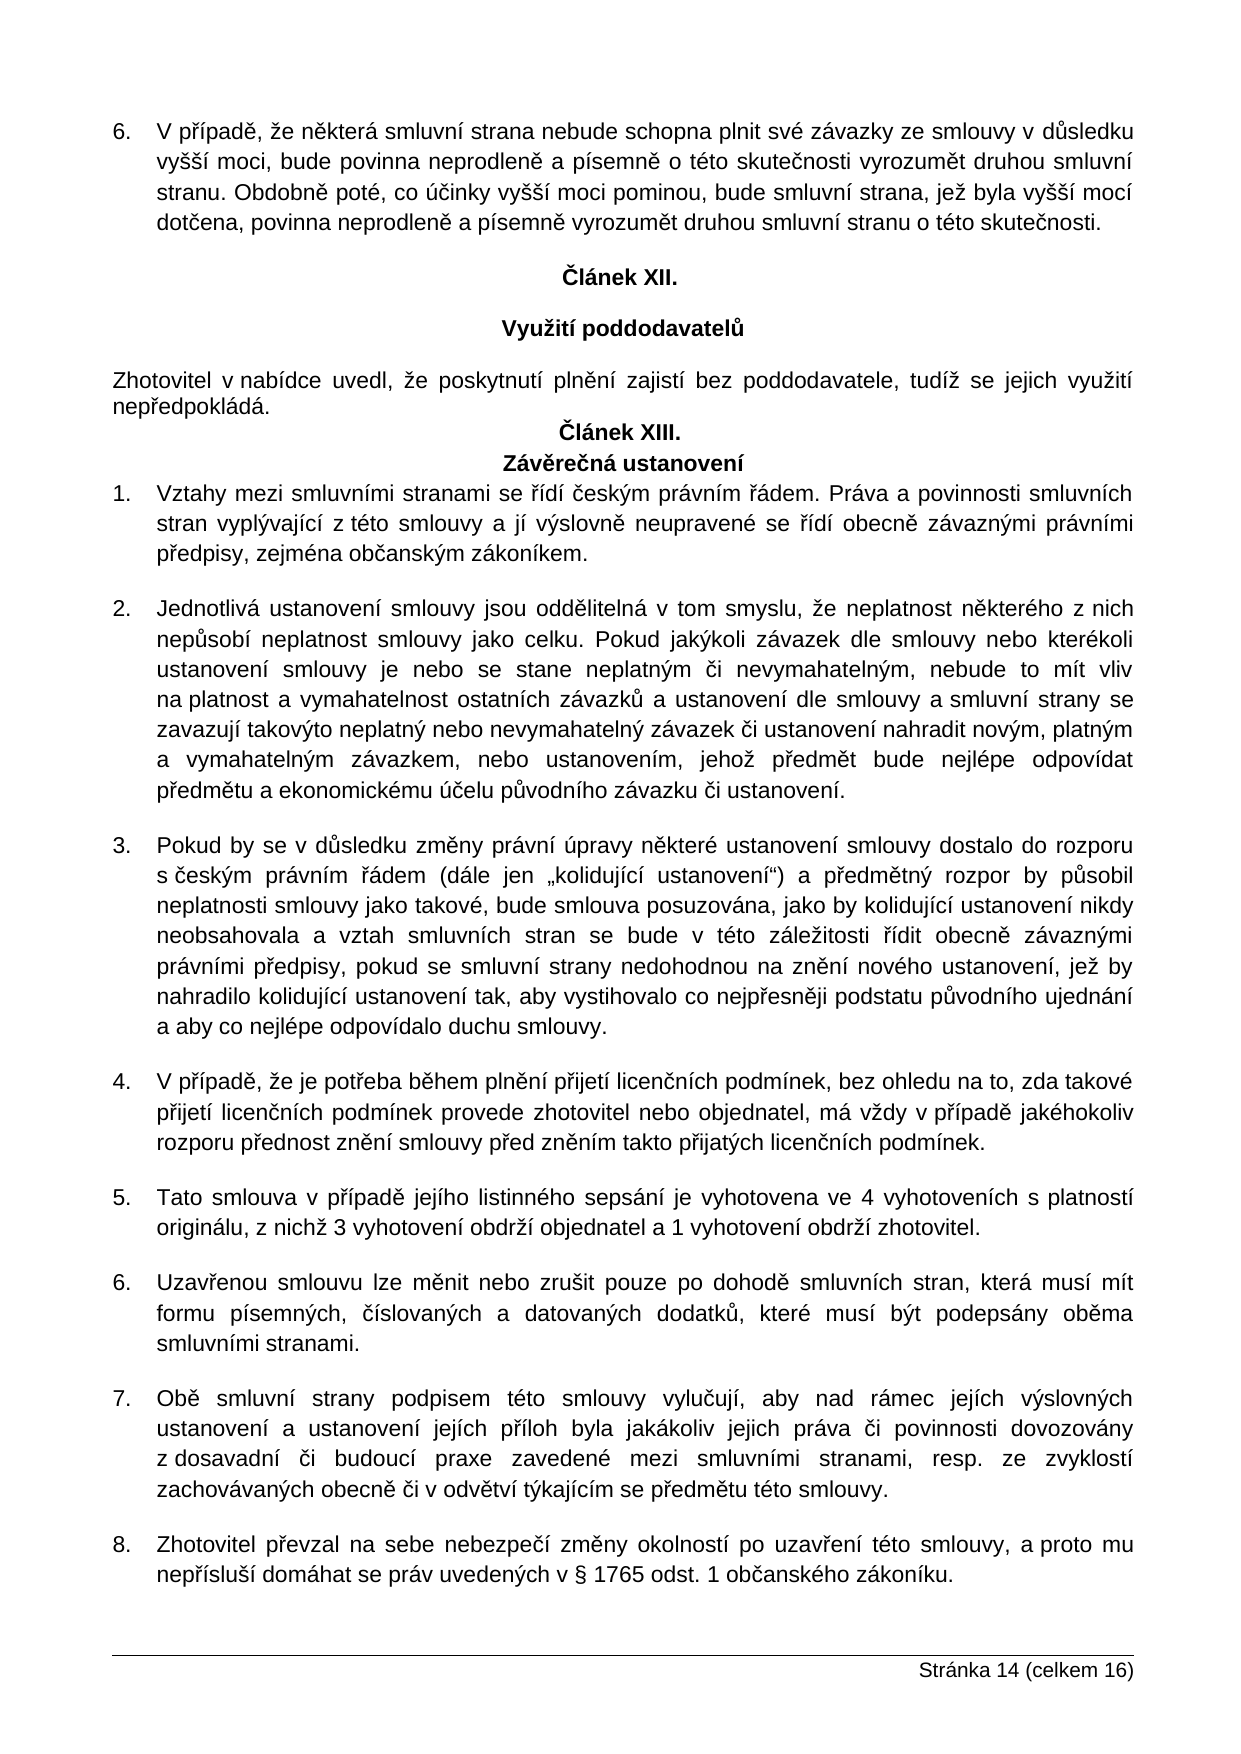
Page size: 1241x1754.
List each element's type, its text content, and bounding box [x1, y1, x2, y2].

list Jednotlivá ustanovení smlouvy jsou oddělitelná v tom smyslu, že neplatnost některého z nich nepůsobí neplatnost smlouvy jako celku. Pokud jakýkoli závazek dle smlouvy nebo kterékoli ustanovení smlouvy je nebo se stane neplatným či nevymahatelným, nebude to mít vliv na platnost a vymahatelnost ostatních závazků a ustanovení dle smlouvy a smluvní strany se zavazují takovýto neplatný nebo nevymahatelný závazek či ustanovení nahradit novým, platným a vymahatelným závazkem, nebo ustanovením, jehož předmět bude nejlépe odpovídat předmětu a ekonomickému účelu původního závazku či ustanovení. [112, 595, 1134, 803]
list Pokud by se v důsledku změny právní úpravy některé ustanovení smlouvy dostalo do rozporu s českým právním řádem (dále jen „kolidující ustanovení“) a předmětný rozpor by působil neplatnosti smlouvy jako takové, bude smlouva posuzována, jako by kolidující ustanovení nikdy neobsahovala a vztah smluvních stran se bude v této záležitosti řídit obecně závaznými právními předpisy, pokud se smluvní strany nedohodnou na znění nového ustanovení, jež by nahradilo kolidující ustanovení tak, aby vystihovalo co nejpřesněji podstatu původního ujednání a aby co nejlépe odpovídalo duchu smlouvy. [112, 832, 1134, 1039]
subtitle Využití poddodavatelů [112, 315, 1134, 342]
list Závěrečná ustanovení [112, 419, 1134, 476]
text Zhotovitel v nabídce uvedl, že poskytnutí plnění zajistí bez poddodavatele, tudíž se jejich využití nepředpokládá. [112, 367, 1134, 419]
list Vztahy mezi smluvními stranami se řídí českým právním řádem. Práva a povinnosti smluvních stran vyplývající z této smlouvy a jí výslovně neupravené se řídí obecně závaznými právními předpisy, zejména občanským zákoníkem. [112, 480, 1134, 567]
list V případě, že některá smluvní strana nebude schopna plnit své závazky ze smlouvy v důsledku vyšší moci, bude povinna neprodleně a písemně o této skutečnosti vyrozumět druhou smluvní stranu. Obdobně poté, co účinky vyšší moci pominou, bude smluvní strana, jež byla vyšší mocí dotčena, povinna neprodleně a písemně vyrozumět druhou smluvní stranu o této skutečnosti. [112, 118, 1134, 235]
list Obě smluvní strany podpisem této smlouvy vylučují, aby nad rámec jejích výslovných ustanovení a ustanovení jejích příloh byla jakákoliv jejich práva či povinnosti dovozovány z dosavadní či budoucí praxe zavedené mezi smluvními stranami, resp. ze zvyklostí zachovávaných obecně či v odvětví týkajícím se předmětu této smlouvy. [112, 1385, 1134, 1502]
list Uzavřenou smlouvu lze měnit nebo zrušit pouze po dohodě smluvních stran, která musí mít formu písemných, číslovaných a datovaných dodatků, které musí být podepsány oběma smluvními stranami. [112, 1269, 1134, 1356]
list Tato smlouva v případě jejího listinného sepsání je vyhotovena ve 4 vyhotoveních s platností originálu, z nichž 3 vyhotovení obdrží objednatel a 1 vyhotovení obdrží zhotovitel. [112, 1184, 1134, 1241]
list V případě, že je potřeba během plnění přijetí licenčních podmínek, bez ohledu na to, zda takové přijetí licenčních podmínek provede zhotovitel nebo objednatel, má vždy v případě jakéhokoliv rozporu přednost znění smlouvy před zněním takto přijatých licenčních podmínek. [112, 1068, 1134, 1155]
list Zhotovitel převzal na sebe nebezpečí změny okolností po uzavření této smlouvy, a proto mu nepřísluší domáhat se práv uvedených v § 1765 odst. 1 občanského zákoníku. [112, 1531, 1134, 1587]
